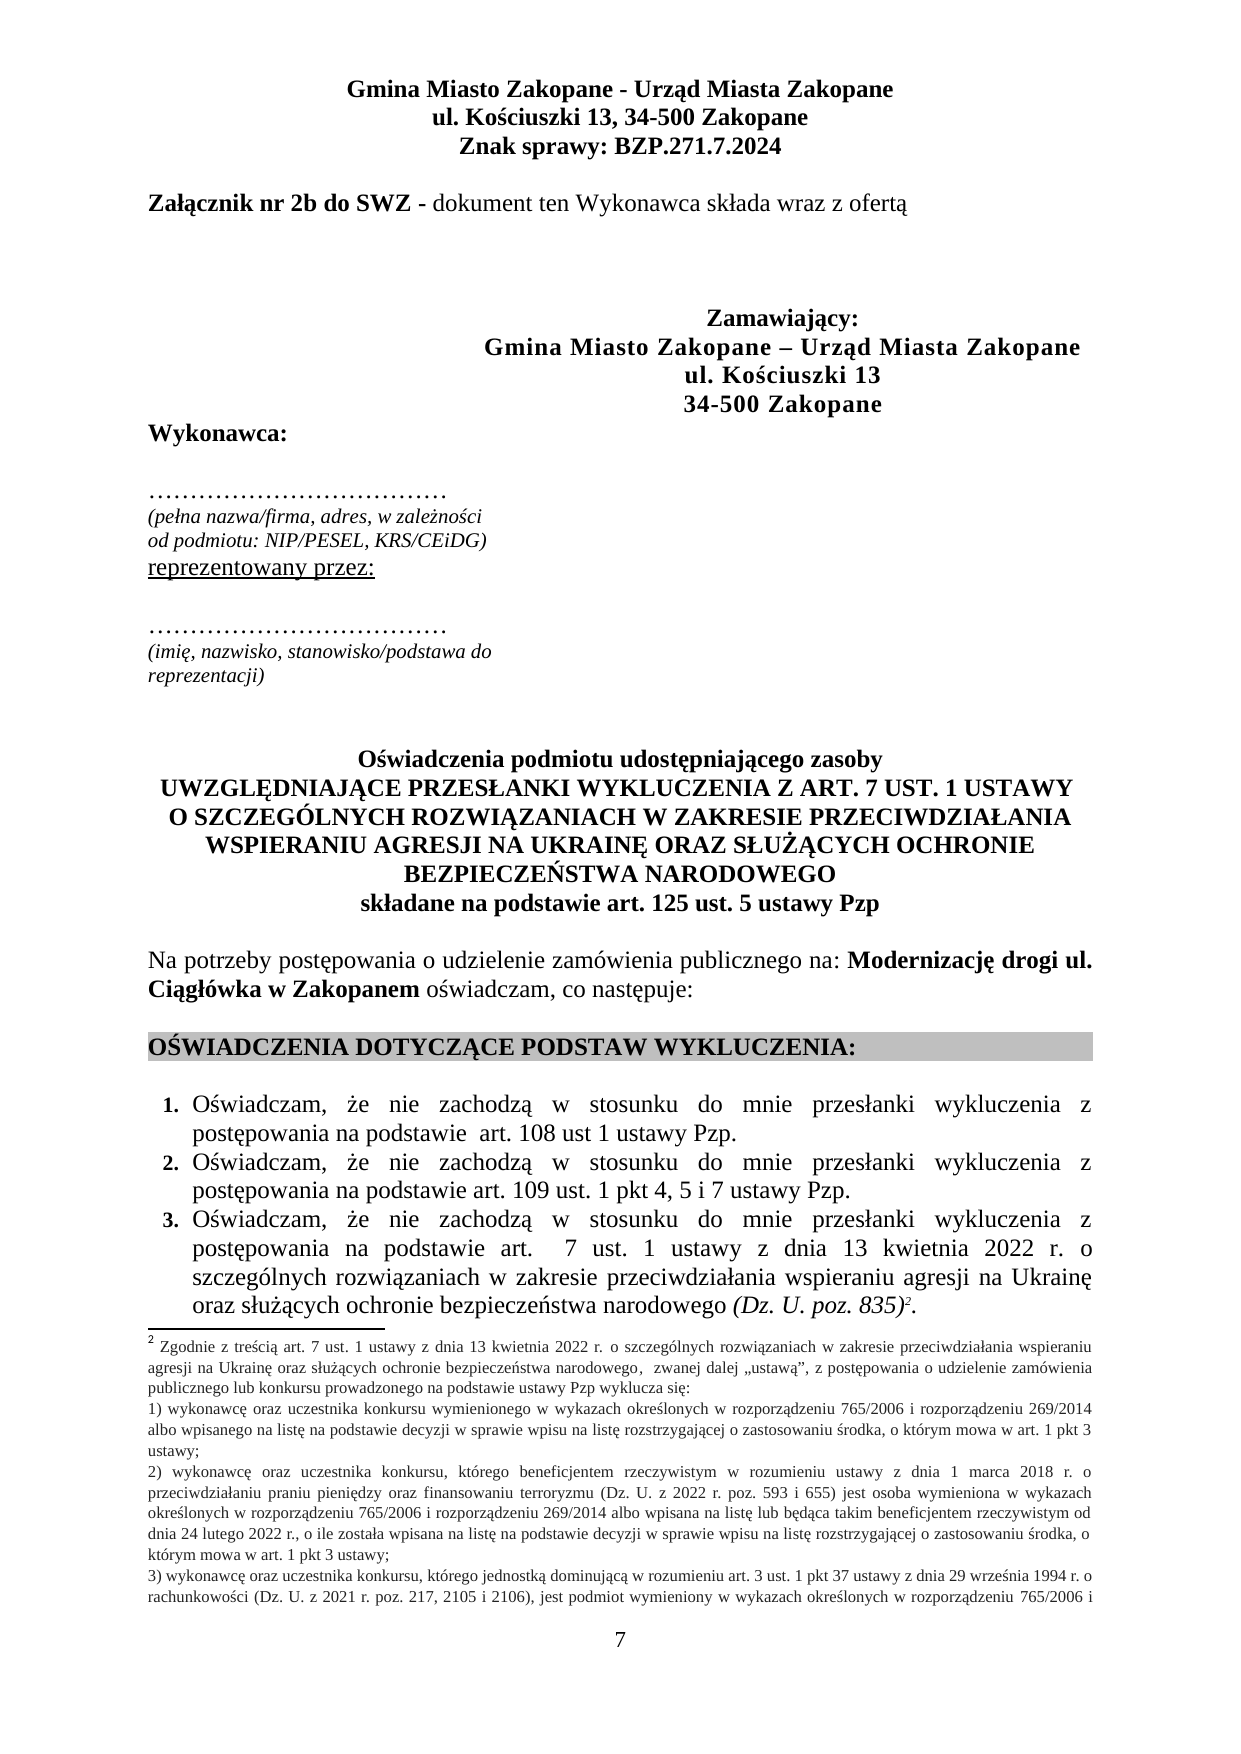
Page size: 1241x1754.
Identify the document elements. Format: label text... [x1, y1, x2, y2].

list Oświadczam, że nie zachodzą w stosunku do mnie przesłanki wykluczenia z postępowania na podstawie art. 108 ust 1 ustawy Pzp. [162, 1089, 1093, 1147]
text Oświadczenia podmiotu udostępniającego zasoby [148, 744, 1093, 773]
text ……………………………… [148, 476, 472, 504]
list Oświadczam, że nie zachodzą w stosunku do mnie przesłanki wykluczenia z postępowania na podstawie art. 7 ust. 1 ustawy z dnia 13 kwietnia 2022 r. o szczególnych rozwiązaniach w zakresie przeciwdziałania wspieraniu agresji na Ukrainę oraz służących ochronie bezpieczeństwa narodowego (Dz. U. poz. 835). [162, 1204, 1093, 1319]
text Załącznik nr 2b do SWZ - dokument ten Wykonawca składa wraz z ofertą [148, 188, 1093, 217]
text reprezentowany przez: [148, 552, 1093, 581]
text 34-500 Zakopane [472, 389, 1093, 418]
text OŚWIADCZENIA DOTYCZĄCE PODSTAW WYKLUCZENIA: [148, 1032, 1093, 1061]
text ul. Kościuszki 13 [472, 361, 1093, 389]
text Wykonawca: [148, 418, 1093, 447]
text UWZGLĘDNIAJĄCE PRZESŁANKI WYKLUCZENIA Z ART. 7 UST. 1 USTAWY o szczególnych rozwiązaniach w zakresie przeciwdziałania wspieraniu agresji na Ukrainę oraz służących ochronie bezpieczeństwa narodowego [148, 773, 1093, 888]
text składane na podstawie art. 125 ust. 5 ustawy Pzp [148, 888, 1093, 917]
text (pełna nazwa/firma, adres, w zależności od podmiotu: NIP/PESEL, KRS/CEiDG) [148, 504, 827, 552]
text Zamawiający: [472, 303, 1093, 332]
list Oświadczam, że nie zachodzą w stosunku do mnie przesłanki wykluczenia z postępowania na podstawie art. 109 ust. 1 pkt 4, 5 i 7 ustawy Pzp. [162, 1147, 1093, 1204]
text (imię, nazwisko, stanowisko/podstawa do reprezentacji) [148, 639, 591, 687]
text Gmina Miasto Zakopane – Urząd Miasta Zakopane [472, 332, 1093, 361]
text ……………………………… [148, 610, 472, 639]
text Na potrzeby postępowania o udzielenie zamówienia publicznego na: Modernizację drogi ul. Ciągłówka w Zakopanem oświadczam, co następuje: [148, 946, 1093, 1003]
